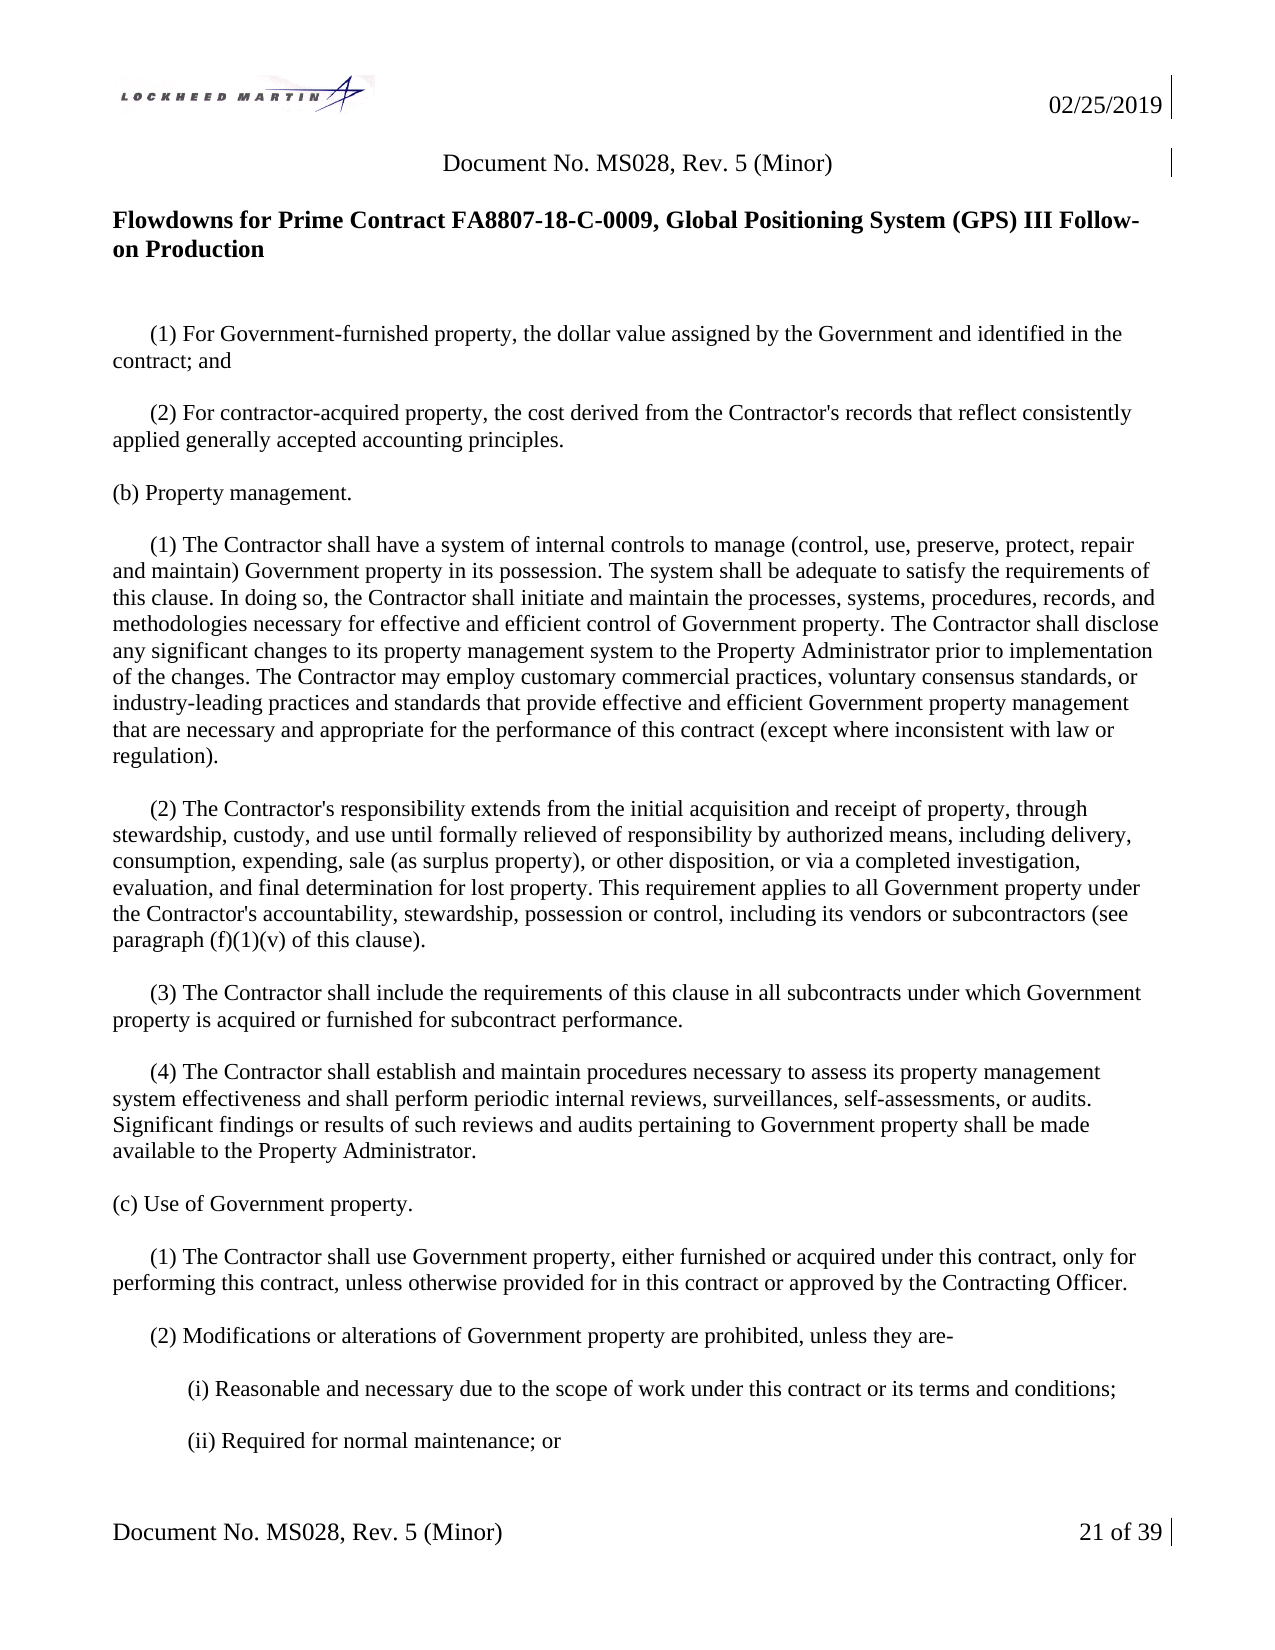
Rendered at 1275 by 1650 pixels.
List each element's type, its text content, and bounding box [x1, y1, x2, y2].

text (1) For Government-furnished property, the dollar value assigned by the Government and identified in the contract; and [112, 320, 1162, 373]
text (2) For contractor-acquired property, the cost derived from the Contractor's records that reflect consistently applied generally accepted accounting principles. [112, 399, 1162, 452]
text (c) Use of Government property. [112, 1190, 1162, 1216]
text (3) The Contractor shall include the requirements of this clause in all subcontracts under which Government property is acquired or furnished for subcontract performance. [112, 979, 1162, 1032]
text (1) The Contractor shall use Government property, either furnished or acquired under this contract, only for performing this contract, unless otherwise provided for in this contract or approved by the Contracting Officer. [112, 1243, 1162, 1296]
text (ii) Required for normal maintenance; or [112, 1427, 1162, 1454]
picture [112, 75, 375, 114]
text (i) Reasonable and necessary due to the scope of work under this contract or its terms and conditions; [112, 1374, 1162, 1401]
text (1) The Contractor shall have a system of internal controls to manage (control, use, preserve, protect, repair and maintain) Government property in its possession. The system shall be adequate to satisfy the requirements of this clause. In doing so, the Contractor shall initiate and maintain the processes, systems, procedures, records, and methodologies necessary for effective and efficient control of Government property. The Contractor shall disclose any significant changes to its property management system to the Property Administrator prior to implementation of the changes. The Contractor may employ customary commercial practices, voluntary consensus standards, or industry-leading practices and standards that provide effective and efficient Government property management that are necessary and appropriate for the performance of this contract (except where inconsistent with law or regulation). [112, 531, 1162, 768]
text (b) Property management. [112, 478, 1162, 505]
text (4) The Contractor shall establish and maintain procedures necessary to assess its property management system effectiveness and shall perform periodic internal reviews, surveillances, self-assessments, or audits. Significant findings or results of such reviews and audits pertaining to Government property shall be made available to the Property Administrator. [112, 1058, 1162, 1164]
text (2) The Contractor's responsibility extends from the initial acquisition and receipt of property, through stewardship, custody, and use until formally relieved of responsibility by authorized means, including delivery, consumption, expending, sale (as surplus property), or other disposition, or via a completed investigation, evaluation, and final determination for lost property. This requirement applies to all Government property under the Contractor's accountability, stewardship, possession or control, including its vendors or subcontractors (see paragraph (f)(1)(v) of this clause). [112, 795, 1162, 953]
text (2) Modifications or alterations of Government property are prohibited, unless they are- [112, 1322, 1162, 1348]
